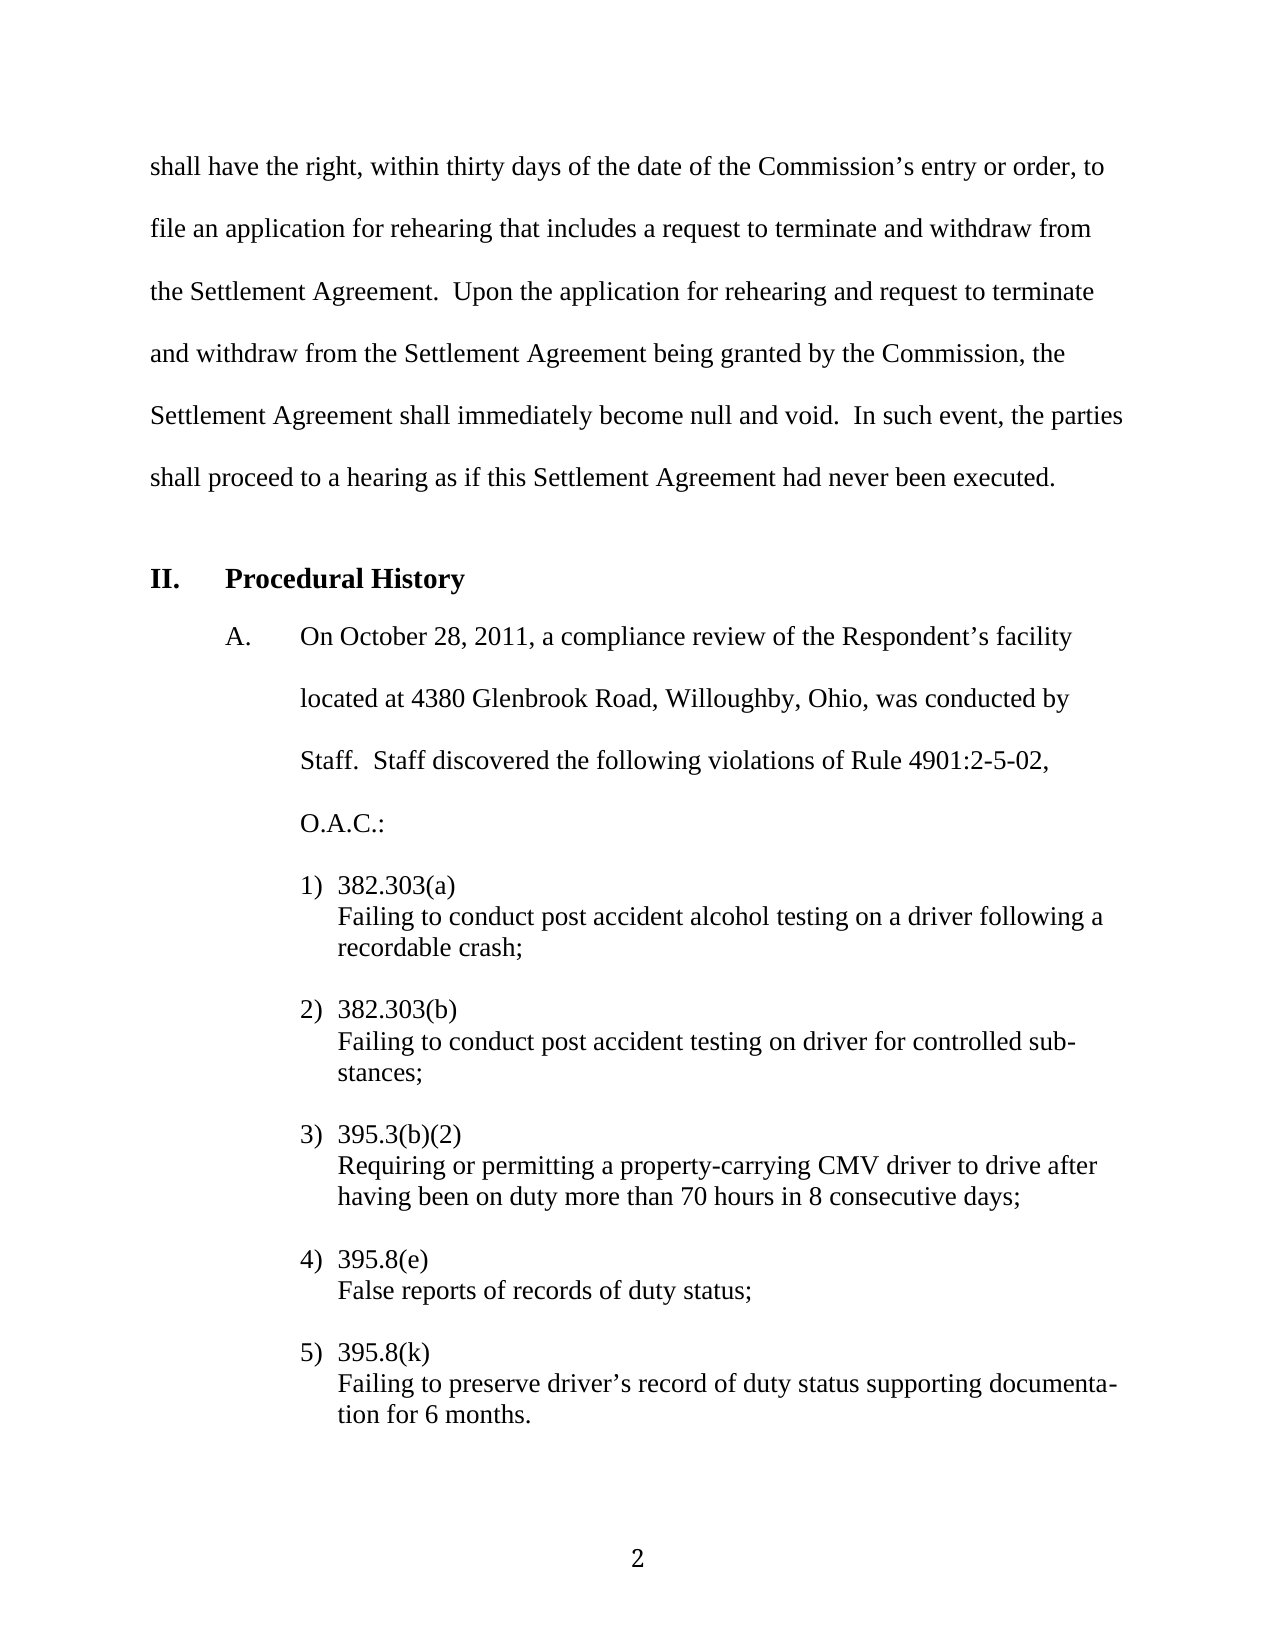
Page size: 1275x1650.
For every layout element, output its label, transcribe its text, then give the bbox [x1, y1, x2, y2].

list 382.303(a) [300, 869, 1125, 900]
list 395.8(e) [300, 1243, 1125, 1274]
subtitle Procedural History [150, 561, 1125, 595]
list On October 28, 2011, a compliance review of the Respondent’s facility located at 4380 Glenbrook Road, Willoughby, Ohio, was conducted by Staff. Staff discovered the following violations of Rule 4901:2-5-02, O.A.C.: [225, 620, 1125, 838]
text Requiring or permitting a property-carrying CMV driver to drive after having been on duty more than 70 hours in 8 consecutive days; [337, 1149, 1125, 1212]
text False reports of records of duty status; [337, 1274, 1125, 1305]
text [150, 150, 1125, 493]
list 395.3(b)(2) [300, 1118, 1125, 1149]
list 382.303(b) [300, 993, 1125, 1025]
list 395.8(k) [300, 1336, 1125, 1367]
text Failing to conduct post accident alcohol testing on a driver following a recordable crash; [337, 900, 1125, 962]
text Failing to conduct post accident testing on driver for controlled substances; [337, 1025, 1125, 1087]
text Failing to preserve driver’s record of duty status supporting documentation for 6 months. [337, 1367, 1125, 1429]
